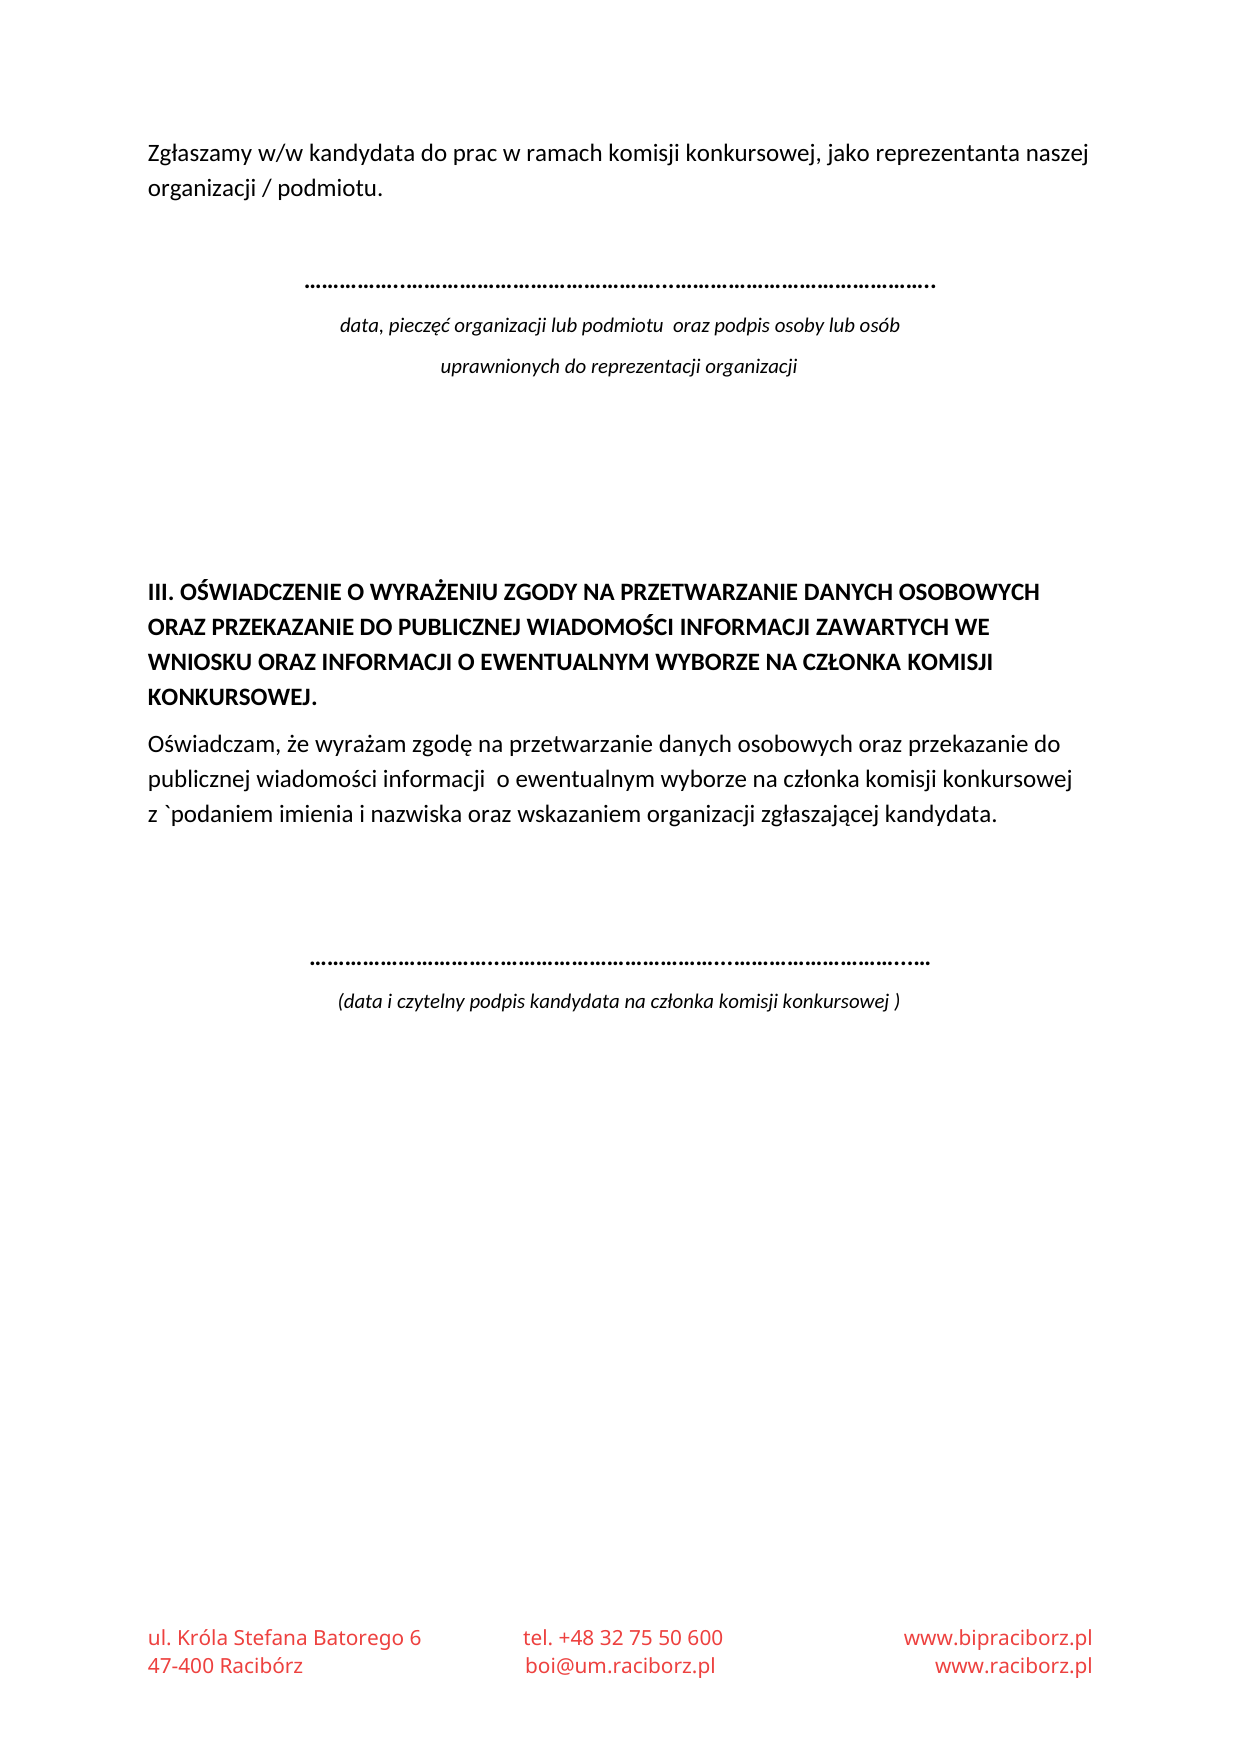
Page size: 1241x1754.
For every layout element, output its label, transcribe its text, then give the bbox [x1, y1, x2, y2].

text uprawnionych do reprezentacji organizacji [148, 353, 1092, 379]
text …………………………..………………………………...………………………...… [148, 941, 1092, 971]
text III. OŚWIADCZENIE O WYRAŻENIU ZGODY NA PRZETWARZANIE DANYCH OSOBOWYCH ORAZ PRZEKAZANIE DO PUBLICZNEJ WIADOMOŚCI INFORMACJI ZAWARTYCH WE WNIOSKU ORAZ INFORMACJI O EWENTUALNYM WYBORZE NA CZŁONKA KOMISJI KONKURSOWEJ. [148, 576, 1092, 712]
text Oświadczam, że wyrażam zgodę na przetwarzanie danych osobowych oraz przekazanie do publicznej wiadomości informacji o ewentualnym wyborze na członka komisji konkursowej z `podaniem imienia i nazwiska oraz wskazaniem organizacji zgłaszającej kandydata. [148, 728, 1092, 829]
text data, pieczęć organizacji lub podmiotu oraz podpis osoby lub osób [148, 312, 1092, 337]
text ……………..……………………………………...…………………………………….. [148, 264, 1092, 295]
text (data i czytelny podpis kandydata na członka komisji konkursowej ) [148, 988, 1092, 1013]
text Zgłaszamy w/w kandydata do prac w ramach komisji konkursowej, jako reprezentanta naszej organizacji / podmiotu. [148, 137, 1092, 203]
